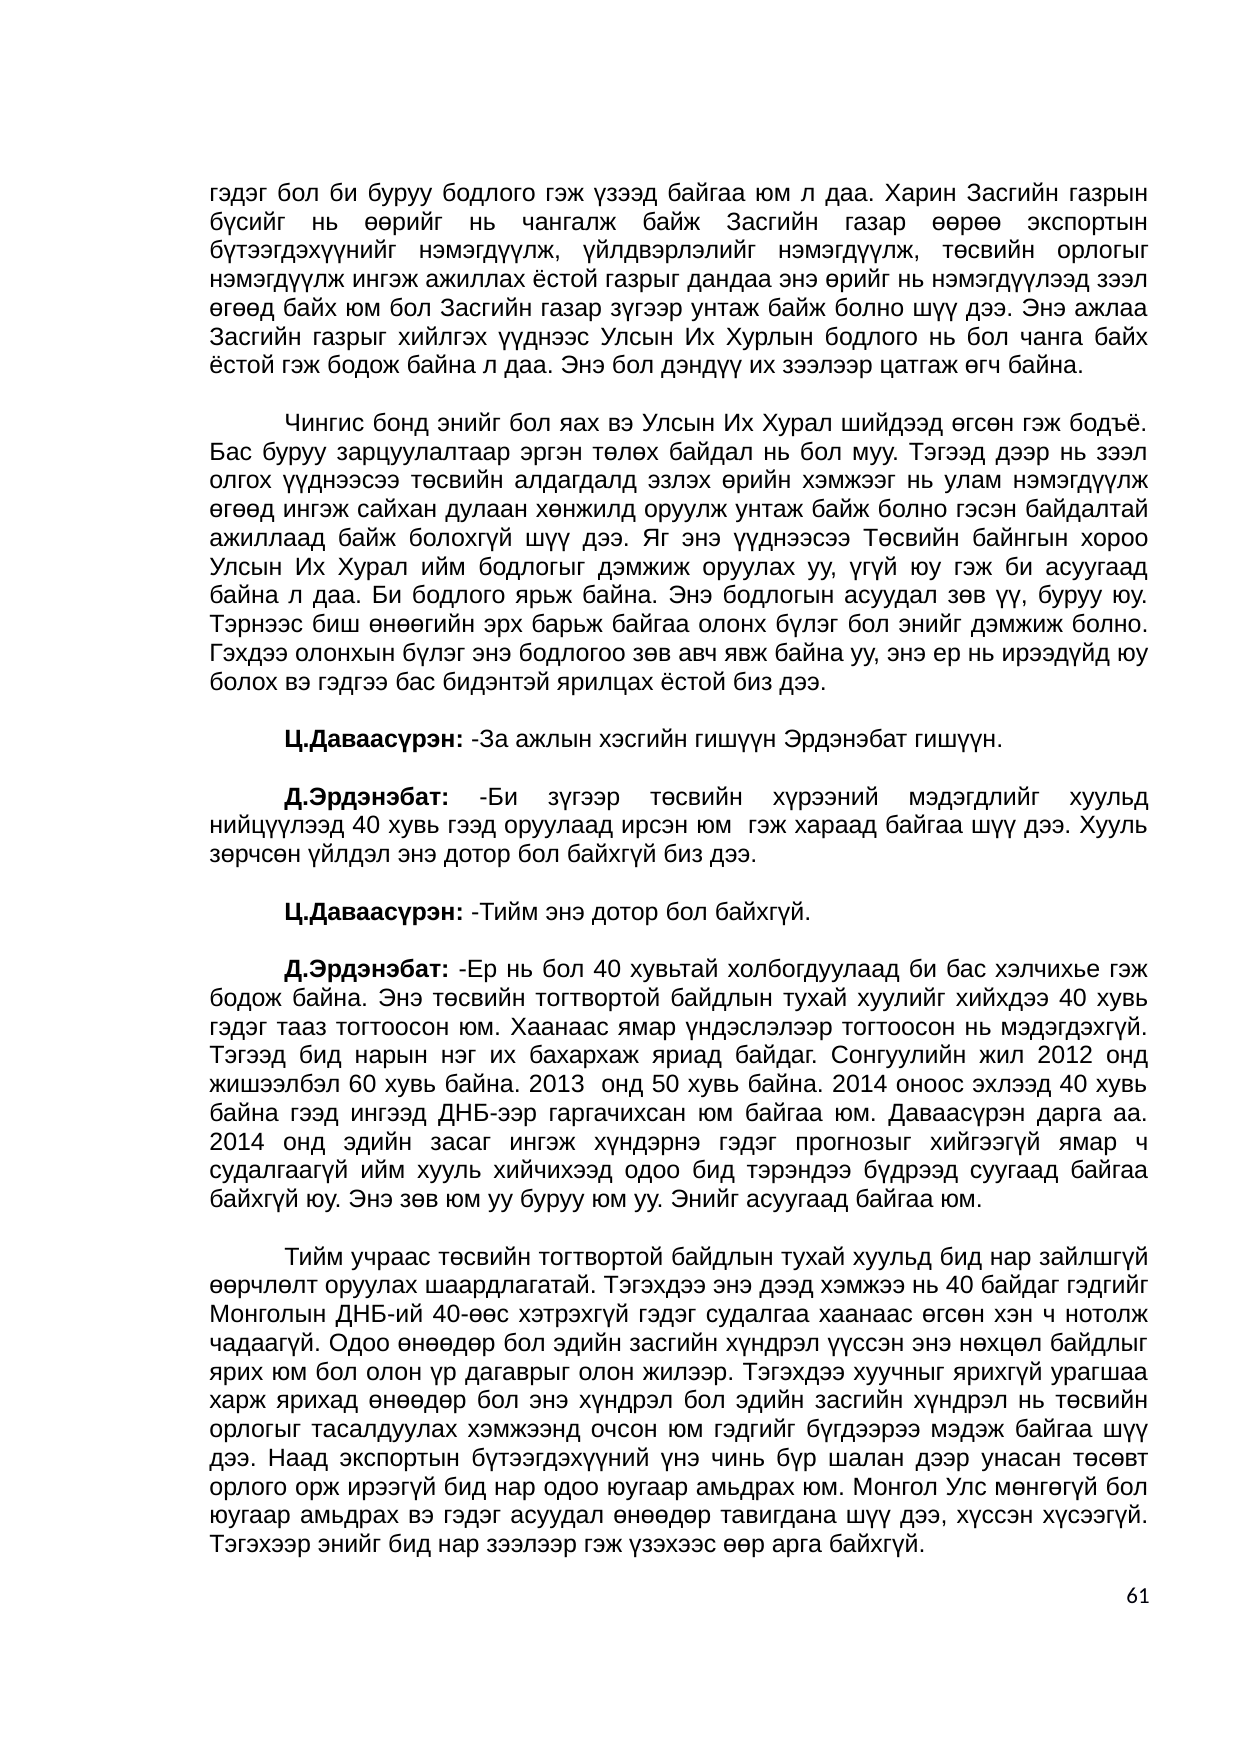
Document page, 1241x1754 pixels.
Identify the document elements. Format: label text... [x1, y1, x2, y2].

text Ц.Даваасүрэн: -За ажлын хэсгийн гишүүн Эрдэнэбат гишүүн. [209, 724, 1149, 753]
text Д.Эрдэнэбат: -Би зүгээр төсвийн хүрээний мэдэгдлийг хуульд нийцүүлээд 40 хувь гээд оруулаад ирсэн юм гэж хараад байгаа шүү дээ. Хууль зөрчсөн үйлдэл энэ дотор бол байхгүй биз дээ. [209, 782, 1149, 868]
text Д.Эрдэнэбат: -Ер нь бол 40 хувьтай холбогдуулаад би бас хэлчихье гэж бодож байна. Энэ төсвийн тогтвортой байдлын тухай хуулийг хийхдээ 40 хувь гэдэг тааз тогтоосон юм. Хаанаас ямар үндэслэлээр тогтоосон нь мэдэгдэхгүй. Тэгээд бид нарын нэг их бахархаж яриад байдаг. Сонгуулийн жил 2012 онд жишээлбэл 60 хувь байна. 2013 онд 50 хувь байна. 2014 оноос эхлээд 40 хувь байна гээд ингээд ДНБ-ээр гаргачихсан юм байгаа юм. Даваасүрэн дарга аа. 2014 онд эдийн засаг ингэж хүндэрнэ гэдэг прогнозыг хийгээгүй ямар ч судалгаагүй ийм хууль хийчихээд одоо бид тэрэндээ бүдрээд суугаад байгаа байхгүй юу. Энэ зөв юм уу буруу юм уу. Энийг асуугаад байгаа юм. [209, 954, 1149, 1213]
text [209, 178, 1149, 379]
text Ц.Даваасүрэн: -Тийм энэ дотор бол байхгүй. [209, 897, 1149, 926]
text Чингис бонд энийг бол яах вэ Улсын Их Хурал шийдээд өгсөн гэж бодъё. Бас буруу зарцуулалтаар эргэн төлөх байдал нь бол муу. Тэгээд дээр нь зээл олгох үүднээсээ төсвийн алдагдалд эзлэх өрийн хэмжээг нь улам нэмэгдүүлж өгөөд ингэж сайхан дулаан хөнжилд оруулж унтаж байж болно гэсэн байдалтай ажиллаад байж болохгүй шүү дээ. Яг энэ үүднээсээ Төсвийн байнгын хороо Улсын Их Хурал ийм бодлогыг дэмжиж оруулах уу, үгүй юу гэж би асуугаад байна л даа. Би бодлого ярьж байна. Энэ бодлогын асуудал зөв үү, буруу юу. Тэрнээс биш өнөөгийн эрх барьж байгаа олонх бүлэг бол энийг дэмжиж болно. Гэхдээ олонхын бүлэг энэ бодлогоо зөв авч явж байна уу, энэ ер нь ирээдүйд юу болох вэ гэдгээ бас бидэнтэй ярилцах ёстой биз дээ. [209, 408, 1149, 696]
text Тийм учраас төсвийн тогтвортой байдлын тухай хуульд бид нар зайлшгүй өөрчлөлт оруулах шаардлагатай. Тэгэхдээ энэ дээд хэмжээ нь 40 байдаг гэдгийг Монголын ДНБ-ий 40-өөс хэтрэхгүй гэдэг судалгаа хаанаас өгсөн хэн ч нотолж чадаагүй. Одоо өнөөдөр бол эдийн засгийн хүндрэл үүссэн энэ нөхцөл байдлыг ярих юм бол олон үр дагаврыг олон жилээр. Тэгэхдээ хуучныг ярихгүй урагшаа харж ярихад өнөөдөр бол энэ хүндрэл бол эдийн засгийн хүндрэл нь төсвийн орлогыг тасалдуулах хэмжээнд очсон юм гэдгийг бүгдээрээ мэдэж байгаа шүү дээ. Наад экспортын бүтээгдэхүүний үнэ чинь бүр шалан дээр унасан төсөвт орлого орж ирээгүй бид нар одоо юугаар амьдрах юм. Монгол Улс мөнгөгүй бол юугаар амьдрах вэ гэдэг асуудал өнөөдөр тавигдана шүү дээ, хүссэн хүсээгүй. Тэгэхээр энийг бид нар зээлээр гэж үзэхээс өөр арга байхгүй. [209, 1242, 1149, 1558]
